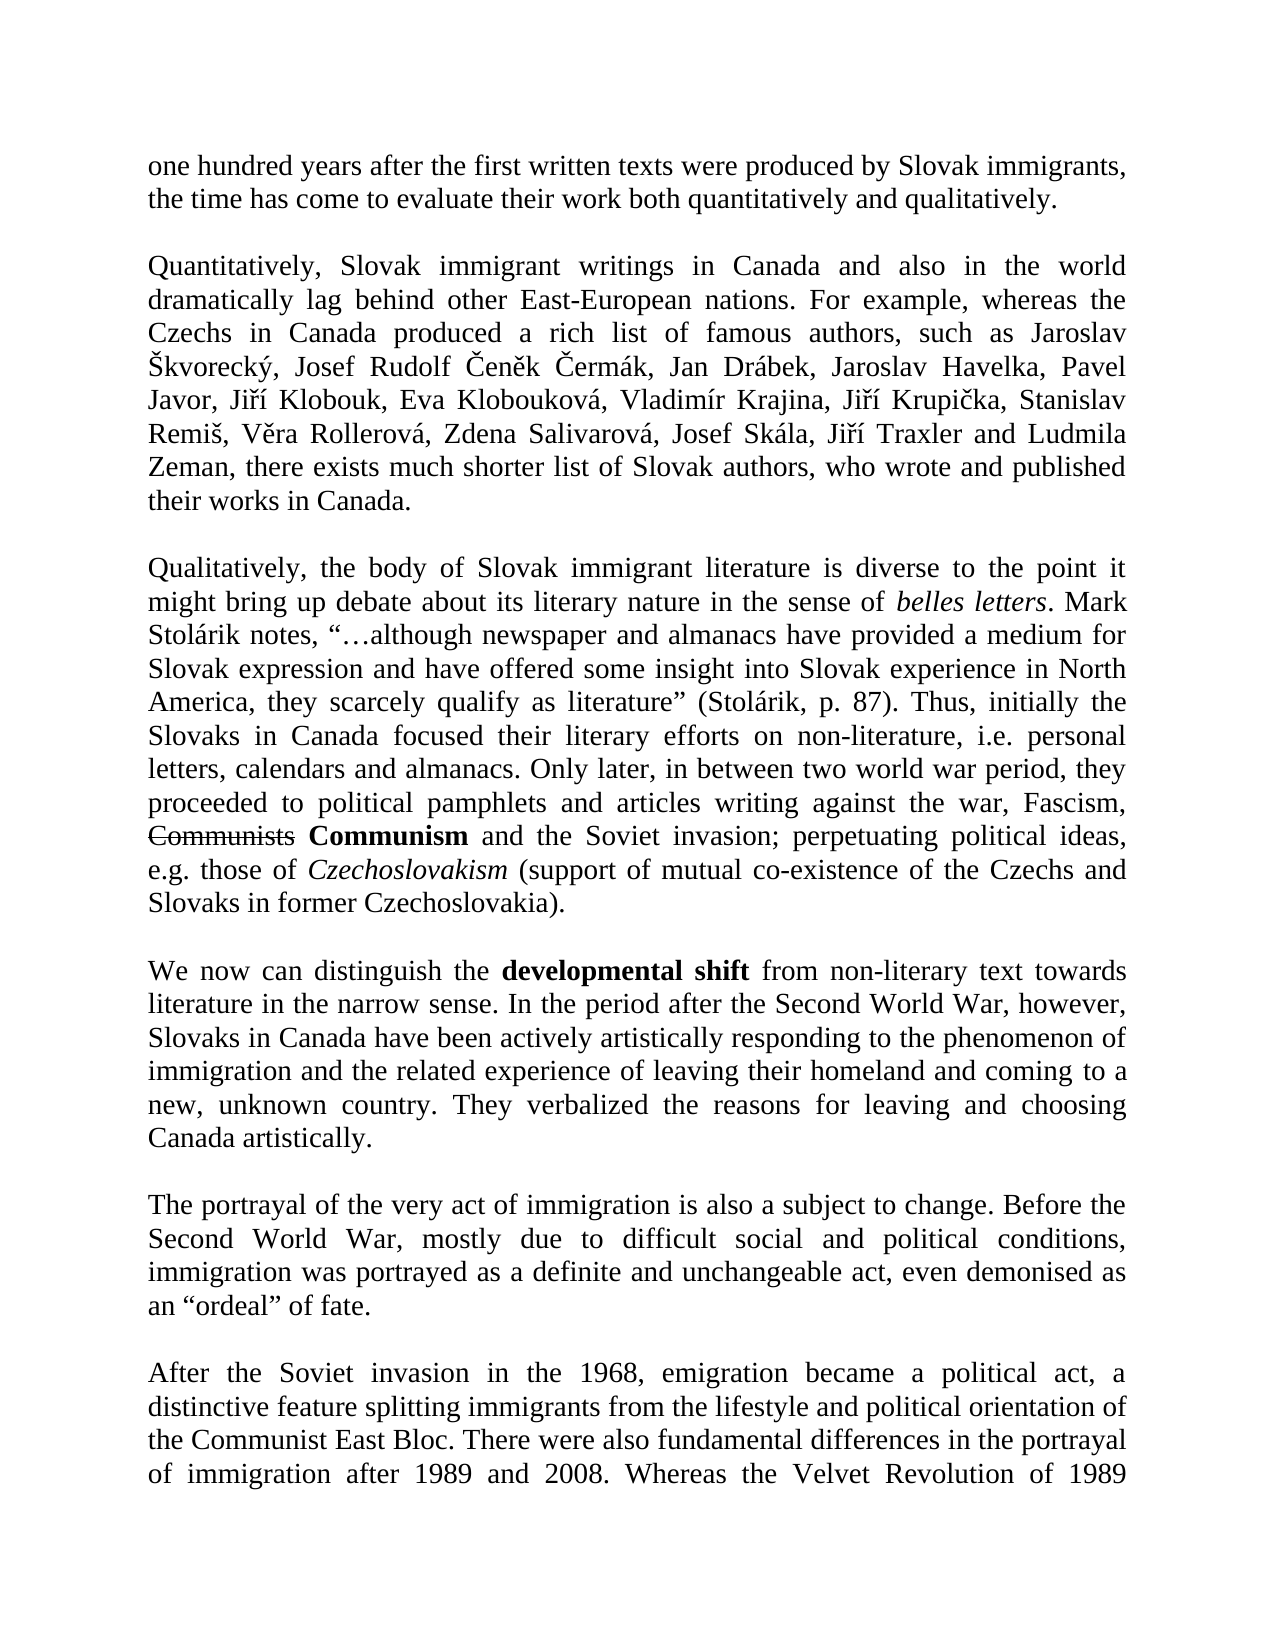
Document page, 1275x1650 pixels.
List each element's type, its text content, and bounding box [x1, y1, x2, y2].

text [148, 148, 1127, 215]
text We now can distinguish the developmental shift from non-literary text towards literature in the narrow sense. In the period after the Second World War, however, Slovaks in Canada have been actively artistically responding to the phenomenon of immigration and the related experience of leaving their homeland and coming to a new, unknown country. They verbalized the reasons for leaving and choosing Canada artistically. [148, 953, 1127, 1154]
text Qualitatively, the body of Slovak immigrant literature is diverse to the point it might bring up debate about its literary nature in the sense of belles letters. Mark Stolárik notes, “…although newspaper and almanacs have provided a medium for Slovak expression and have offered some insight into Slovak experience in North America, they scarcely qualify as literature” (Stolárik, p. 87). Thus, initially the Slovaks in Canada focused their literary efforts on non-literature, i.e. personal letters, calendars and almanacs. Only later, in between two world war period, they proceeded to political pamphlets and articles writing against the war, Fascism, Communists Communism and the Soviet invasion; perpetuating political ideas, e.g. those of Czechoslovakism (support of mutual co-existence of the Czechs and Slovaks in former Czechoslovakia). [148, 550, 1127, 919]
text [148, 1355, 1127, 1489]
text Quantitatively, Slovak immigrant writings in Canada and also in the world dramatically lag behind other East-European nations. For example, whereas the Czechs in Canada produced a rich list of famous authors, such as Jaroslav Škvorecký, Josef Rudolf Čeněk Čermák, Jan Drábek, Jaroslav Havelka, Pavel Javor, Jiří Klobouk, Eva Klobouková, Vladimír Krajina, Jiří Krupička, Stanislav Remiš, Věra Rollerová, Zdena Salivarová, Josef Skála, Jiří Traxler and Ludmila Zeman, there exists much shorter list of Slovak authors, who wrote and published their works in Canada. [148, 248, 1127, 517]
text The portrayal of the very act of immigration is also a subject to change. Before the Second World War, mostly due to difficult social and political conditions, immigration was portrayed as a definite and unchangeable act, even demonised as an “ordeal” of fate. [148, 1187, 1127, 1322]
